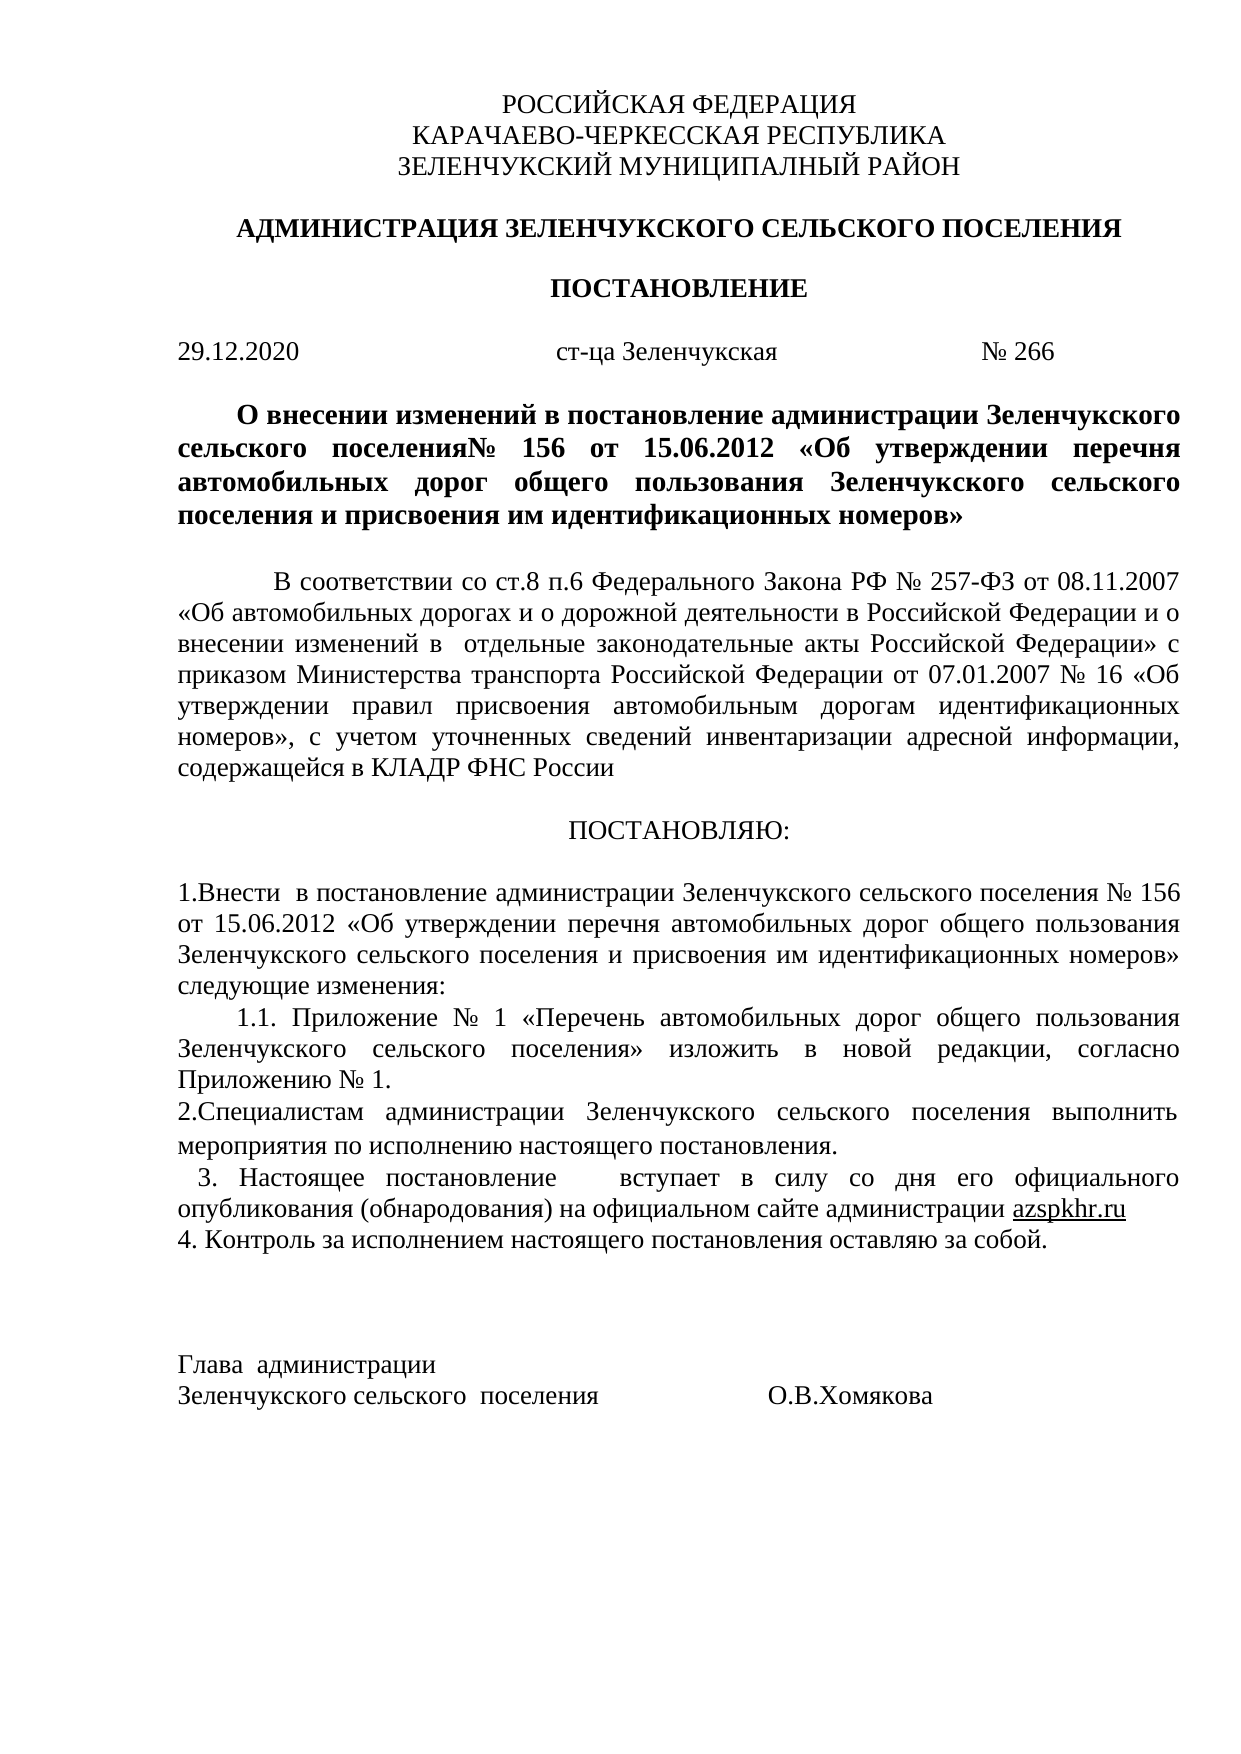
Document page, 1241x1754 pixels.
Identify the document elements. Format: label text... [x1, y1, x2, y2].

text АДМИНИСТРАЦИЯ ЗЕЛЕНЧУКСКОГО СЕЛЬСКОГО ПОСЕЛЕНИЯ [177, 212, 1181, 243]
text О внесении изменений в постановление администрации Зеленчукского сельского поселения№ 156 от 15.06.2012 «Об утверждении перечня автомобильных дорог общего пользования Зеленчукского сельского поселения и присвоения им идентификационных номеров» [177, 397, 1181, 531]
text РОССИЙСКАЯ ФЕДЕРАЦИЯ [177, 88, 1181, 119]
text 1.1. Приложение № 1 «Перечень автомобильных дорог общего пользования Зеленчукского сельского поселения» изложить в новой редакции, согласно Приложению № 1. [177, 1001, 1181, 1094]
text В соответствии со ст.8 п.6 Федерального Закона РФ № 257-ФЗ от 08.11.2007 «Об автомобильных дорогах и о дорожной деятельности в Российской Федерации и о внесении изменений в отдельные законодательные акты Российской Федерации» с приказом Министерства транспорта Российской Федерации от 07.01.2007 № 16 «Об утверждении правил присвоения автомобильным дорогам идентификационных номеров», с учетом уточненных сведений инвентаризации адресной информации, содержащейся в КЛАДР ФНС России [177, 564, 1181, 783]
text 3. Настоящее постановление вступает в силу со дня его официального опубликования (обнародования) на официальном сайте администрации azspkhr.ru [177, 1161, 1181, 1223]
text Глава администрации [177, 1348, 1093, 1379]
text ЗЕЛЕНЧУКСКИЙ МУНИЦИПАЛНЫЙ РАЙОН [177, 150, 1181, 181]
text ПОСТАНОВЛЕНИЕ [177, 272, 1181, 303]
text 2.Специалистам администрации Зеленчукского сельского поселения выполнить мероприятия по исполнению настоящего постановления. [177, 1094, 1179, 1161]
text ПОСТАНОВЛЯЮ: [177, 814, 1181, 845]
text 4. Контроль за исполнением настоящего постановления оставляю за собой. [177, 1223, 1181, 1254]
text 1.Внести в постановление администрации Зеленчукского сельского поселения № 156 от 15.06.2012 «Об утверждении перечня автомобильных дорог общего пользования Зеленчукского сельского поселения и присвоения им идентификационных номеров» следующие изменения: [177, 876, 1181, 1001]
text 29.12.2020 ст-ца Зеленчукская № 266 [177, 334, 1187, 366]
text Зеленчукского сельского поселения О.В.Хомякова [177, 1379, 1093, 1410]
text КАРАЧАЕВО-ЧЕРКЕССКАЯ РЕСПУБЛИКА [177, 119, 1181, 150]
